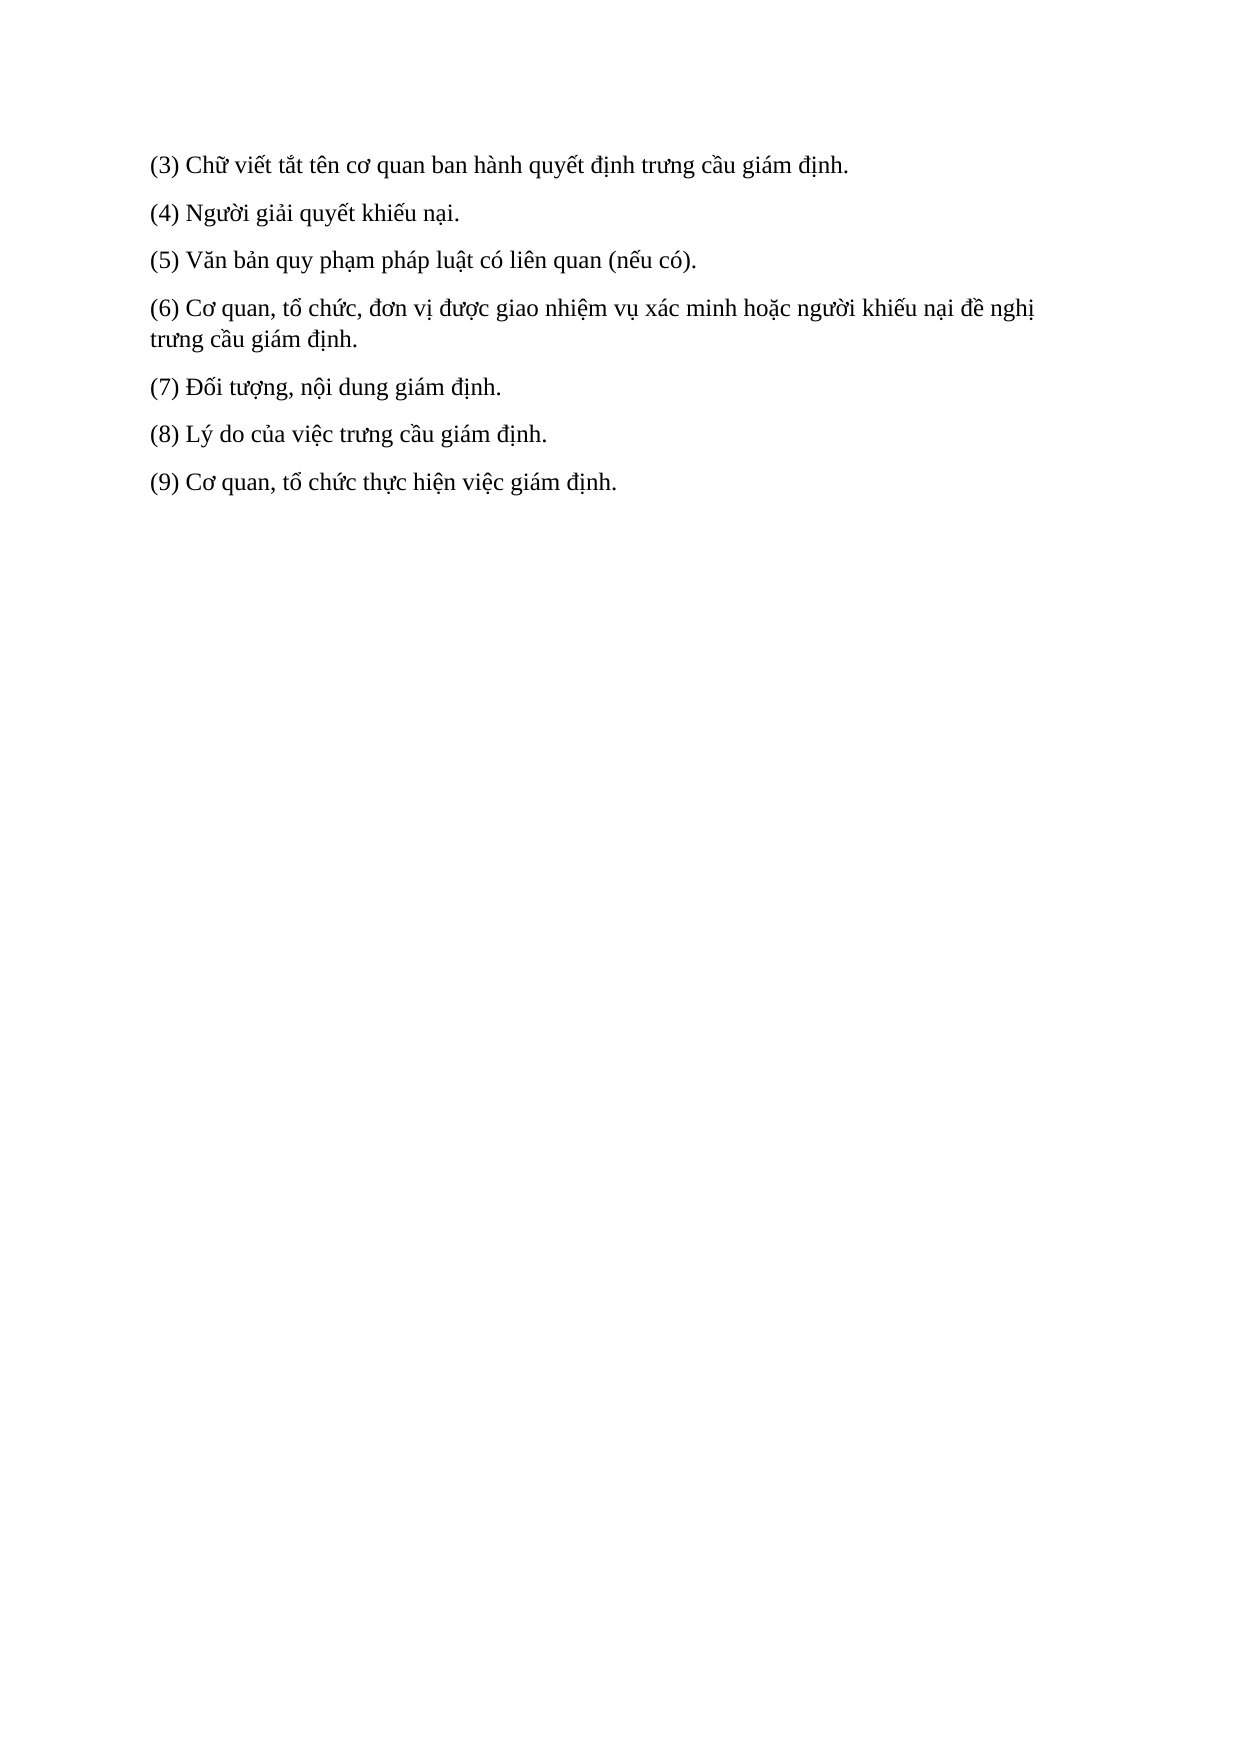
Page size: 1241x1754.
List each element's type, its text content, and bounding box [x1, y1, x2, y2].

text (5) Văn bản quy phạm pháp luật có liên quan (nếu có). [150, 245, 1090, 274]
text (4) Người giải quyết khiếu nại. [150, 198, 1090, 226]
text (3) Chữ viết tắt tên cơ quan ban hành quyết định trưng cầu giám định. [150, 150, 1090, 179]
text (6) Cơ quan, tổ chức, đơn vị được giao nhiệm vụ xác minh hoặc người khiếu nại đề nghị trưng cầu giám định. [150, 293, 1090, 353]
text (8) Lý do của việc trưng cầu giám định. [150, 419, 1090, 448]
text (9) Cơ quan, tổ chức thực hiện việc giám định. [150, 467, 1090, 496]
text (7) Đối tượng, nội dung giám định. [150, 372, 1090, 401]
